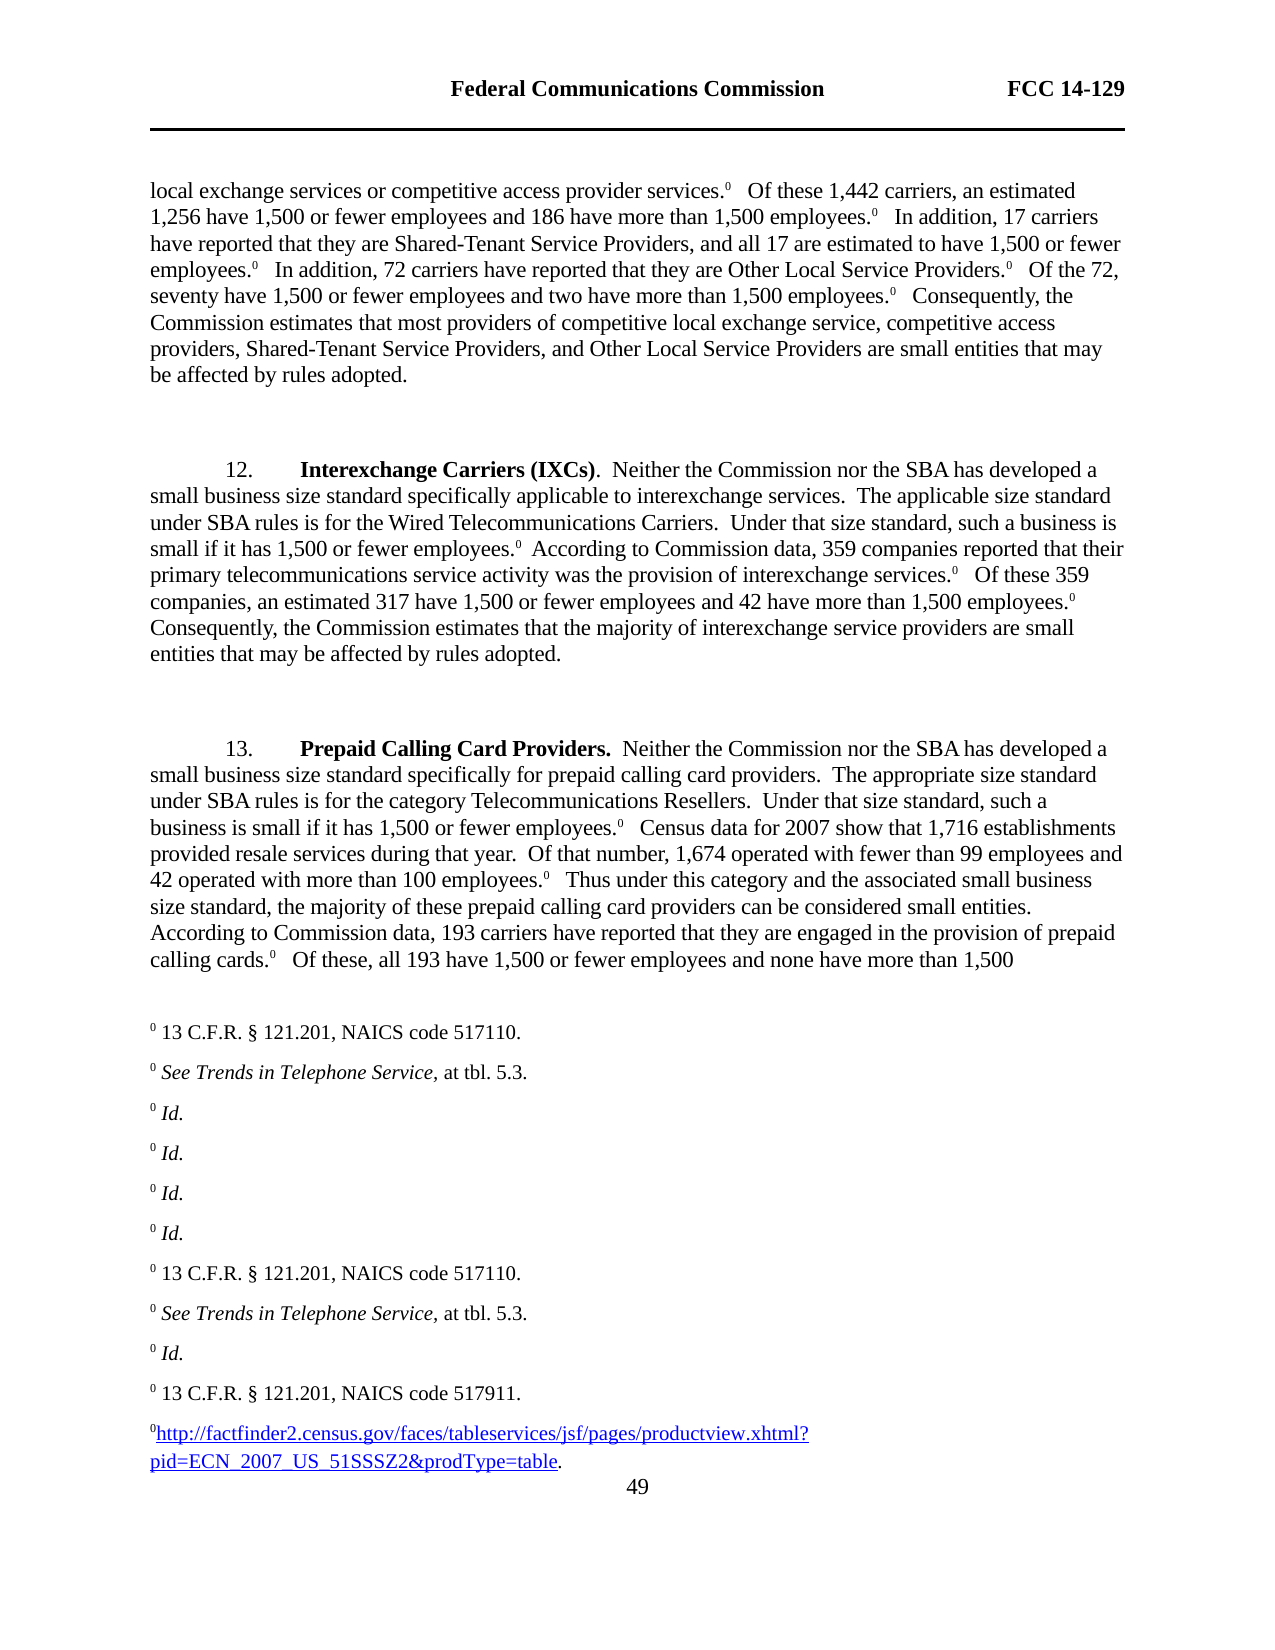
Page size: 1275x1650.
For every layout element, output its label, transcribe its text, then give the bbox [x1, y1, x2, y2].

text 11. Competitive Local Exchange Carriers (Competitive LECs), Competitive Access Providers (CAPs), Shared-Tenant Service Providers, and Other Local Service Providers. Neither the Commission nor the SBA has developed a small business size standard specifically for these service providers. The appropriate size standard under SBA rules is for the category Wired Telecommunications Carriers. Under that size standard, such a business is small if it has 1,500 or fewer employees. According to Commission data, 1,442 carriers reported that they were engaged in the provision of either competitive local exchange services or competitive access provider services. Of these 1,442 carriers, an estimated 1,256 have 1,500 or fewer employees and 186 have more than 1,500 employees. In addition, 17 carriers have reported that they are Shared-Tenant Service Providers, and all 17 are estimated to have 1,500 or fewer employees. In addition, 72 carriers have reported that they are Other Local Service Providers. Of the 72, seventy have 1,500 or fewer employees and two have more than 1,500 employees. Consequently, the Commission estimates that most providers of competitive local exchange service, competitive access providers, Shared-Tenant Service Providers, and Other Local Service Providers are small entities that may be affected by rules adopted. [150, 177, 1125, 388]
text 12. Interexchange Carriers (IXCs). Neither the Commission nor the SBA has developed a small business size standard specifically applicable to interexchange services. The applicable size standard under SBA rules is for the Wired Telecommunications Carriers. Under that size standard, such a business is small if it has 1,500 or fewer employees. According to Commission data, 359 companies reported that their primary telecommunications service activity was the provision of interexchange services. Of these 359 companies, an estimated 317 have 1,500 or fewer employees and 42 have more than 1,500 employees. Consequently, the Commission estimates that the majority of interexchange service providers are small entities that may be affected by rules adopted. [150, 456, 1125, 667]
text 13. Prepaid Calling Card Providers. Neither the Commission nor the SBA has developed a small business size standard specifically for prepaid calling card providers. The appropriate size standard under SBA rules is for the category Telecommunications Resellers. Under that size standard, such a business is small if it has 1,500 or fewer employees. Census data for 2007 show that 1,716 establishments provided resale services during that year. Of that number, 1,674 operated with fewer than 99 employees and 42 operated with more than 100 employees. Thus under this category and the associated small business size standard, the majority of these prepaid calling card providers can be considered small entities. According to Commission data, 193 carriers have reported that they are engaged in the provision of prepaid calling cards. Of these, all 193 have 1,500 or fewer employees and none have more than 1,500 employees. Consequently, the Commission estimates that the majority of prepaid calling card providers are small entities that may be affected by rules adopted. [150, 735, 1125, 972]
